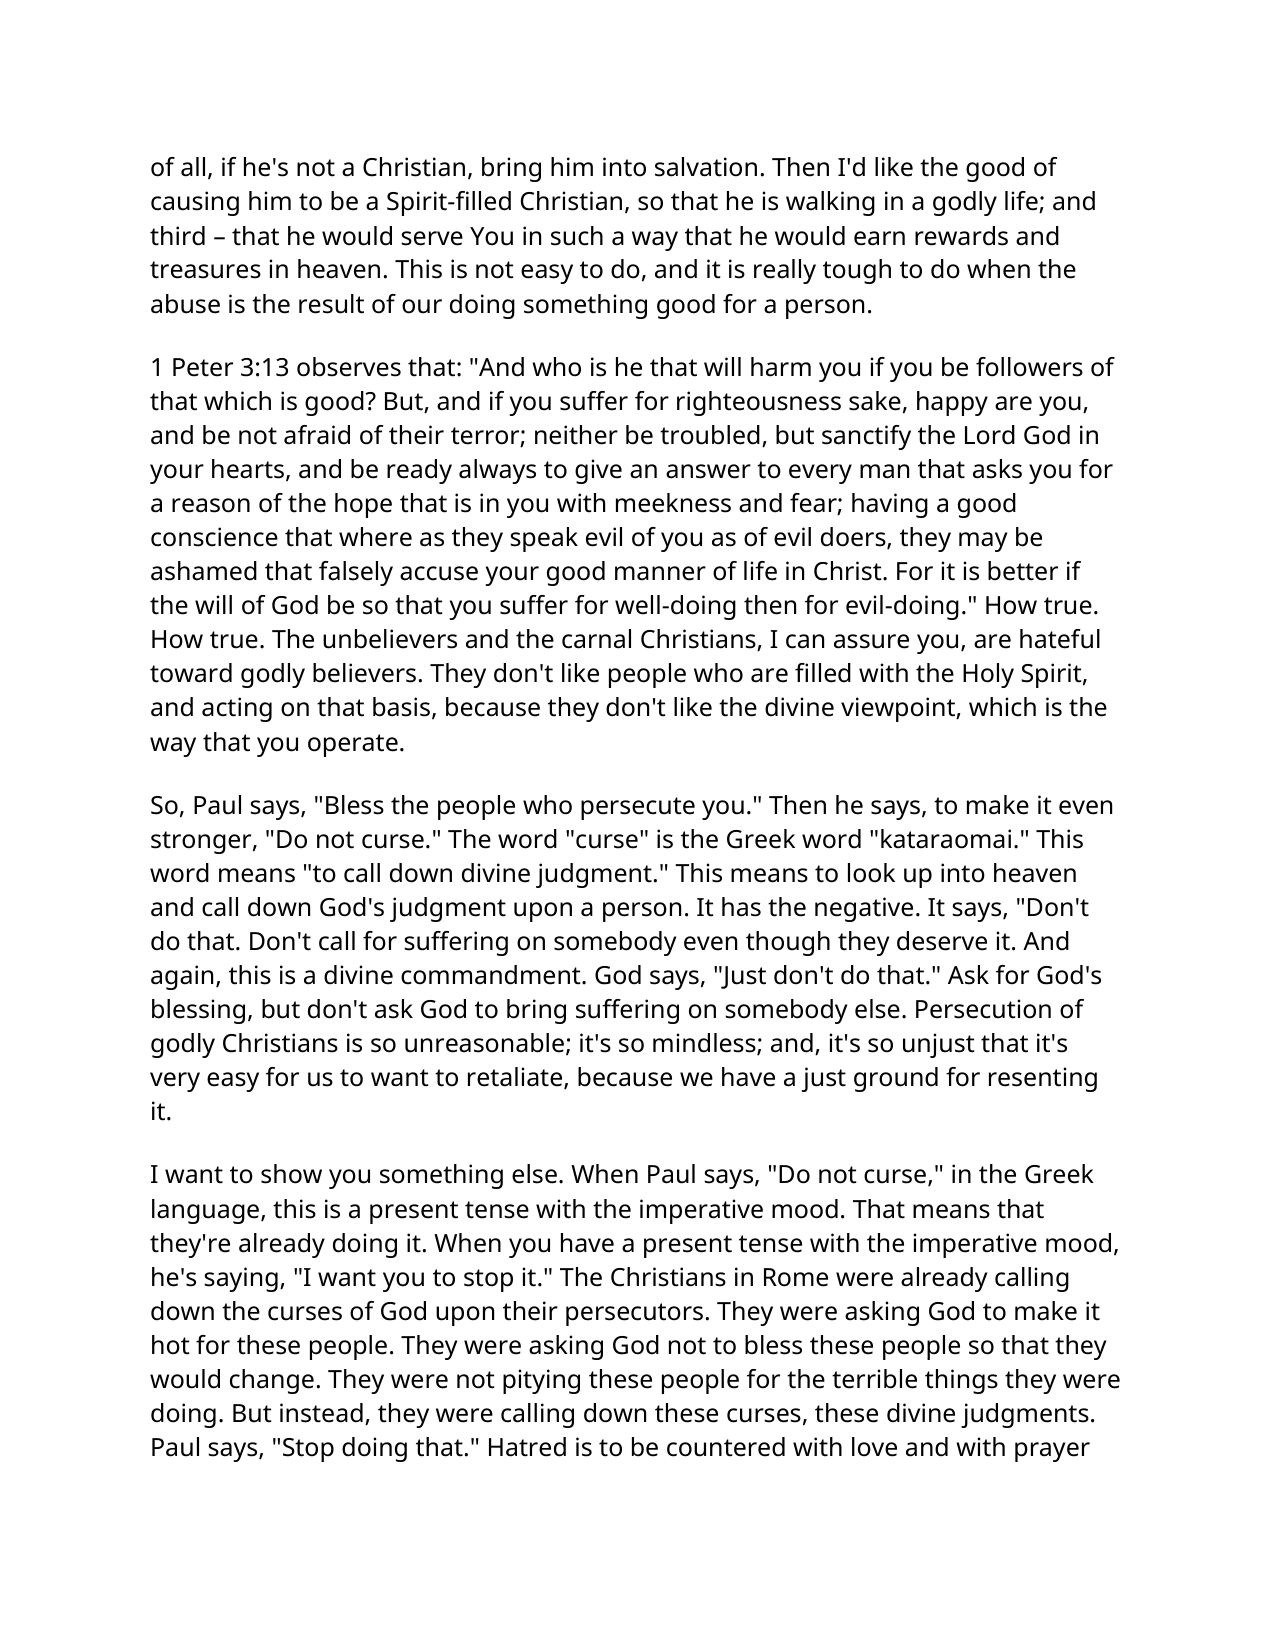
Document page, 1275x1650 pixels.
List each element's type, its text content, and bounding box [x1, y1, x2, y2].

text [150, 1157, 1125, 1464]
text So, Paul says, "Bless the people who persecute you." Then he says, to make it even stronger, "Do not curse." The word "curse" is the Greek word "kataraomai." This word means "to call down divine judgment." This means to look up into heaven and call down God's judgment upon a person. It has the negative. It says, "Don't do that. Don't call for suffering on somebody even though they deserve it. And again, this is a divine commandment. God says, "Just don't do that." Ask for God's blessing, but don't ask God to bring suffering on somebody else. Persecution of godly Christians is so unreasonable; it's so mindless; and, it's so unjust that it's very easy for us to want to retaliate, because we have a just ground for resenting it. [150, 787, 1125, 1128]
text 1 Peter 3:13 observes that: "And who is he that will harm you if you be followers of that which is good? But, and if you suffer for righteousness sake, happy are you, and be not afraid of their terror; neither be troubled, but sanctify the Lord God in your hearts, and be ready always to give an answer to every man that asks you for a reason of the hope that is in you with meekness and fear; having a good conscience that where as they speak evil of you as of evil doers, they may be ashamed that falsely accuse your good manner of life in Christ. For it is better if the will of God be so that you suffer for well-doing then for evil-doing." How true. How true. The unbelievers and the carnal Christians, I can assure you, are hateful toward godly believers. They don't like people who are filled with the Holy Spirit, and acting on that basis, because they don't like the divine viewpoint, which is the way that you operate. [150, 349, 1125, 758]
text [150, 150, 1125, 320]
